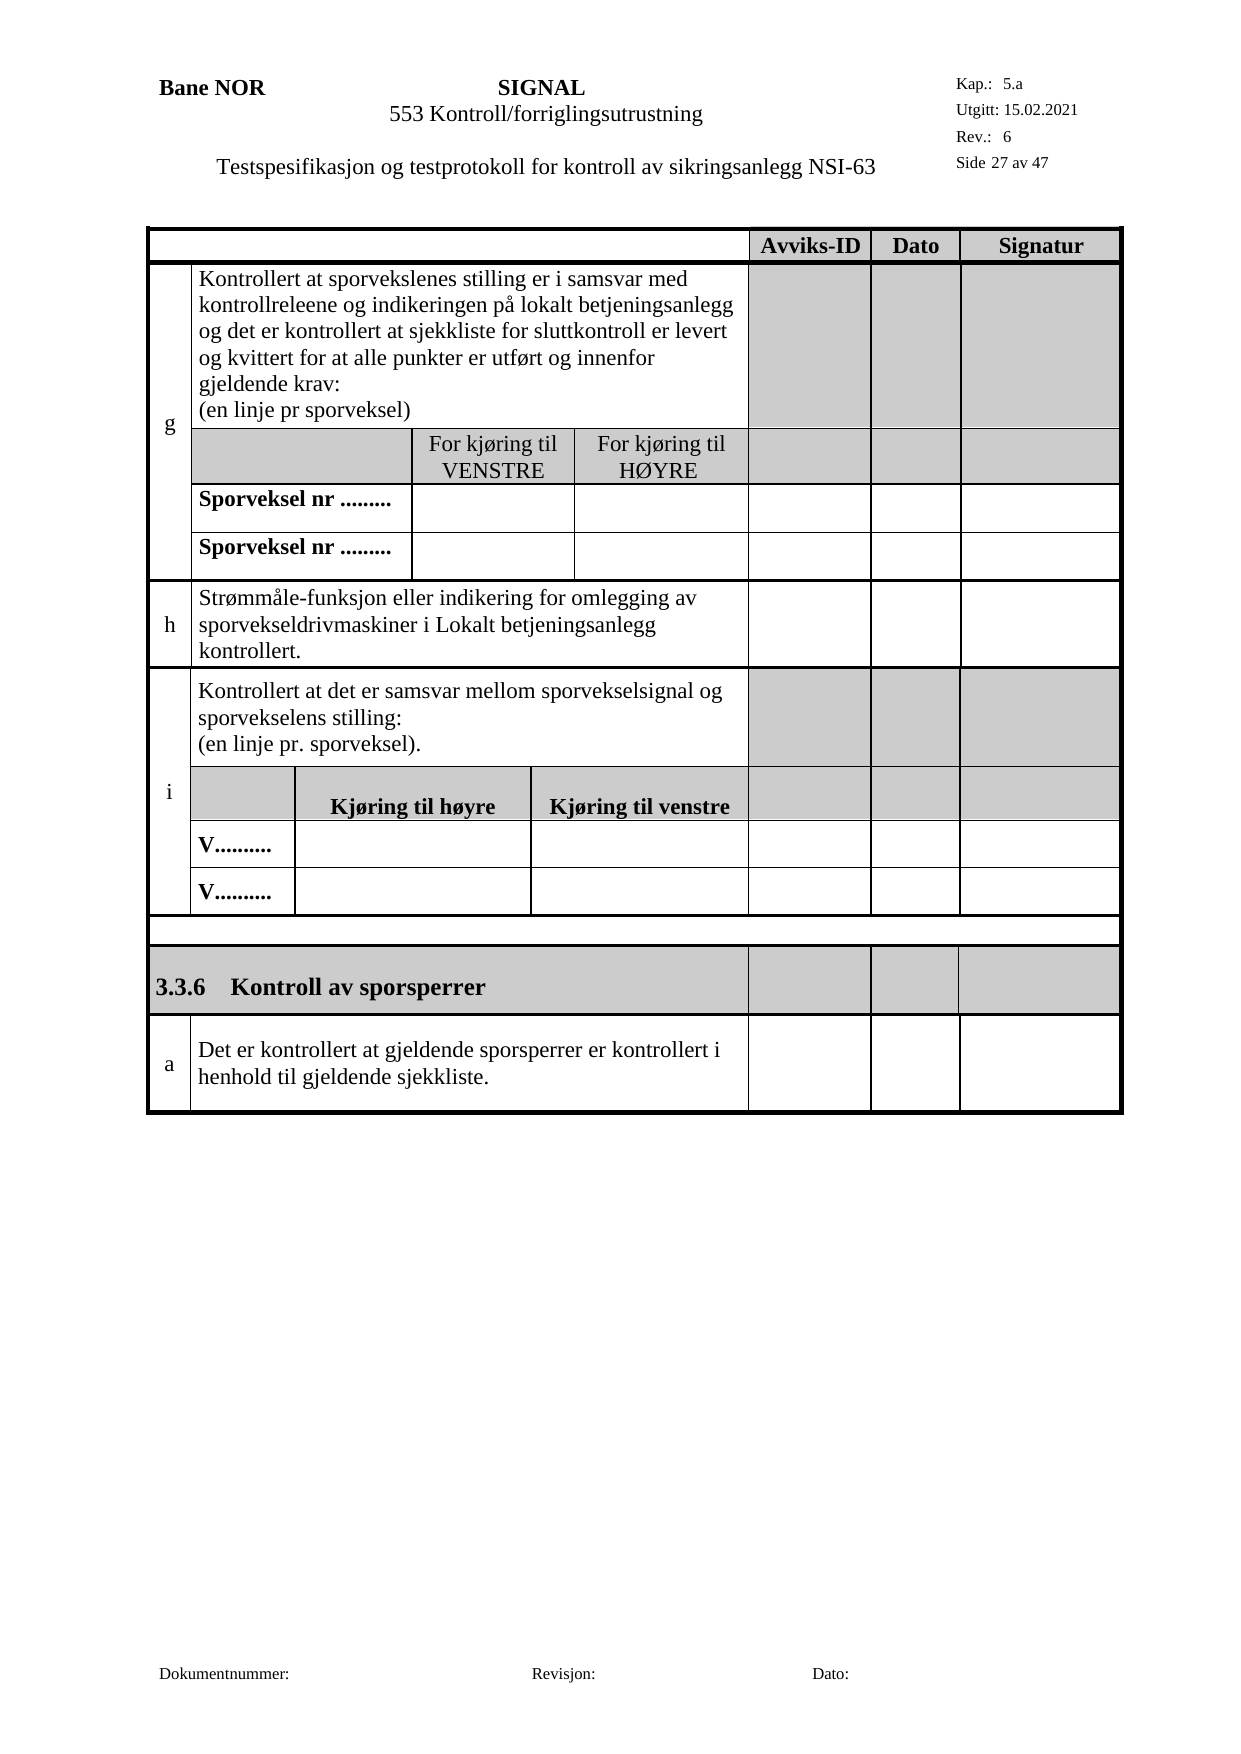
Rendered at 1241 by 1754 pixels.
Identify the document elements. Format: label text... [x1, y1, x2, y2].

table_cell [872, 1016, 959, 1110]
table_cell [749, 533, 870, 579]
table_cell Kjøring til venstre [532, 767, 748, 819]
table_cell [872, 533, 960, 579]
table_cell [959, 947, 1119, 1013]
table_cell Kontroll av sporsperrer [150, 947, 748, 1013]
table_cell [961, 821, 1119, 867]
table_header Avviks-ID [750, 231, 870, 260]
table_cell [962, 265, 1119, 427]
table_cell [296, 821, 530, 867]
table_cell [872, 821, 959, 867]
table_cell [749, 582, 870, 666]
table_cell [532, 868, 748, 914]
table_header [150, 231, 749, 260]
table_header Signatur [961, 231, 1119, 260]
table_cell a [150, 1016, 190, 1110]
table_cell For kjøring til HØYRE [575, 429, 748, 483]
table_cell [872, 429, 960, 483]
table_cell i [150, 669, 190, 914]
table_cell [961, 669, 1119, 766]
table_cell [961, 1016, 1119, 1110]
table_cell [962, 533, 1119, 579]
table_cell [749, 265, 870, 427]
table_cell [575, 485, 748, 532]
table_cell [962, 582, 1119, 666]
table_header Dato [872, 231, 959, 260]
table_cell [749, 485, 870, 532]
table_cell Kontrollert at det er samsvar mellom sporvekselsignal og sporvekselens stilling: (en linje pr. sporveksel). [191, 669, 748, 766]
table_cell [296, 868, 530, 914]
table_cell For kjøring til VENSTRE [413, 429, 574, 483]
table_cell [413, 533, 574, 579]
table_cell [749, 1016, 870, 1110]
table_cell [532, 821, 748, 867]
table_cell [872, 582, 960, 666]
table_cell [872, 669, 959, 766]
table_cell [191, 767, 294, 819]
table_cell [961, 767, 1119, 819]
table_cell [749, 767, 870, 819]
table_cell [749, 429, 870, 483]
table_cell Kontrollert at sporvekslenes stilling er i samsvar med kontrollreleene og indikeringen på lokalt betjeningsanlegg og det er kontrollert at sjekkliste for sluttkontroll er levert og kvittert for at alle punkter er utført og innenfor gjeldende krav: (en linje pr sporveksel) [192, 265, 748, 427]
table_cell Kjøring til høyre [296, 767, 530, 819]
table_cell g [150, 265, 191, 579]
table_cell [150, 917, 1119, 943]
table_cell [872, 767, 959, 819]
table_cell [872, 868, 959, 914]
table_cell [575, 533, 748, 579]
table_cell [749, 947, 870, 1013]
table_cell [749, 821, 870, 867]
table_cell V.......... [191, 868, 294, 914]
table_cell [749, 868, 870, 914]
table_cell Sporveksel nr ......... [192, 485, 411, 532]
table_cell h [150, 582, 191, 666]
table_cell [872, 947, 958, 1013]
table_cell Strømmåle-funksjon eller indikering for omlegging av sporvekseldrivmaskiner i Lokalt betjeningsanlegg kontrollert. [192, 582, 748, 666]
table_cell [413, 485, 574, 532]
table_cell [961, 868, 1119, 914]
table_cell Det er kontrollert at gjeldende sporsperrer er kontrollert i henhold til gjeldende sjekkliste. [191, 1016, 748, 1110]
table_cell V.......... [191, 821, 294, 867]
table_cell [962, 485, 1119, 532]
table_cell [962, 429, 1119, 483]
table_cell Sporveksel nr ......... [192, 533, 411, 579]
table_cell [749, 669, 870, 766]
table_cell [192, 429, 411, 483]
table_cell [872, 485, 960, 532]
table_cell [872, 265, 960, 427]
